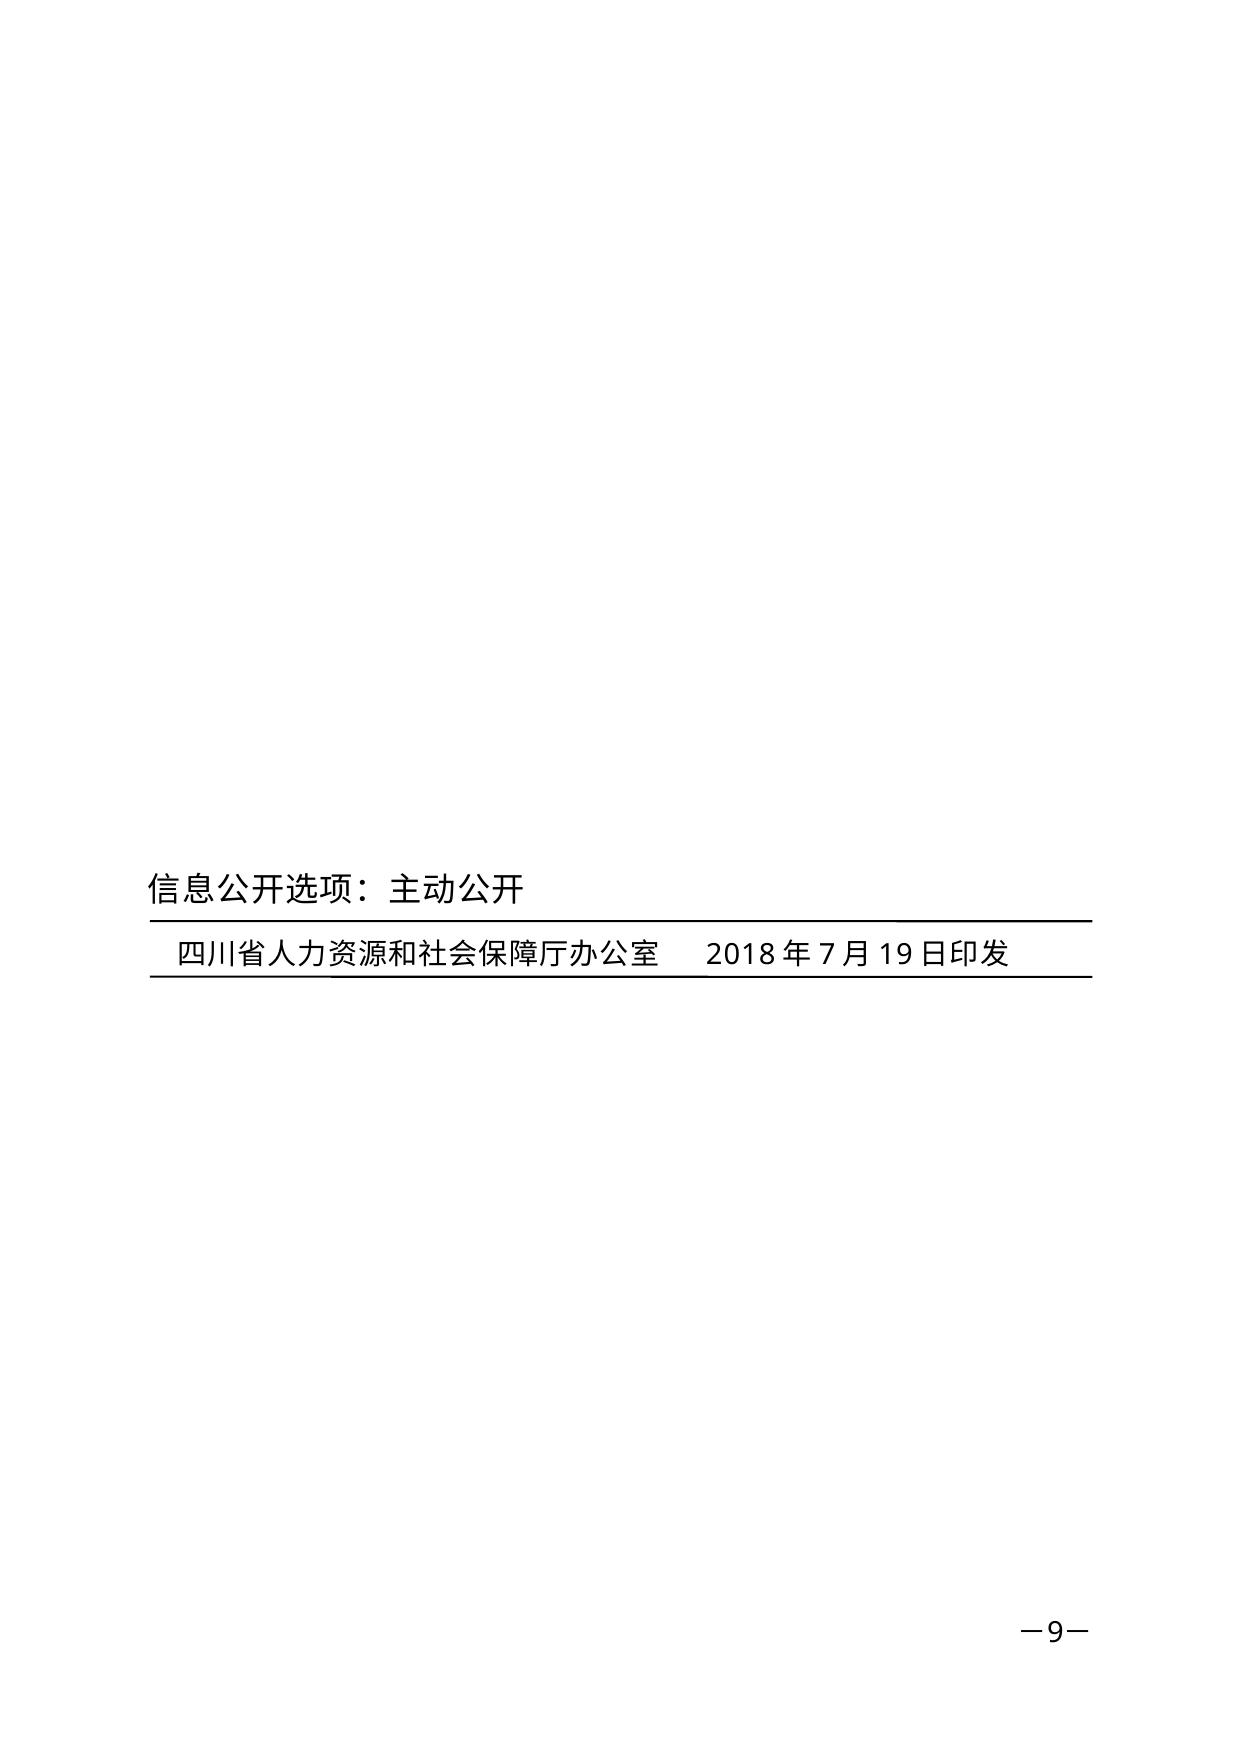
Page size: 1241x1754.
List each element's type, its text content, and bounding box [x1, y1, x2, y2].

text 四川省人力资源和社会保障厅办公室 2018年7月19日印发 [148, 914, 1092, 977]
text 信息公开选项：主动公开 [148, 852, 1092, 914]
